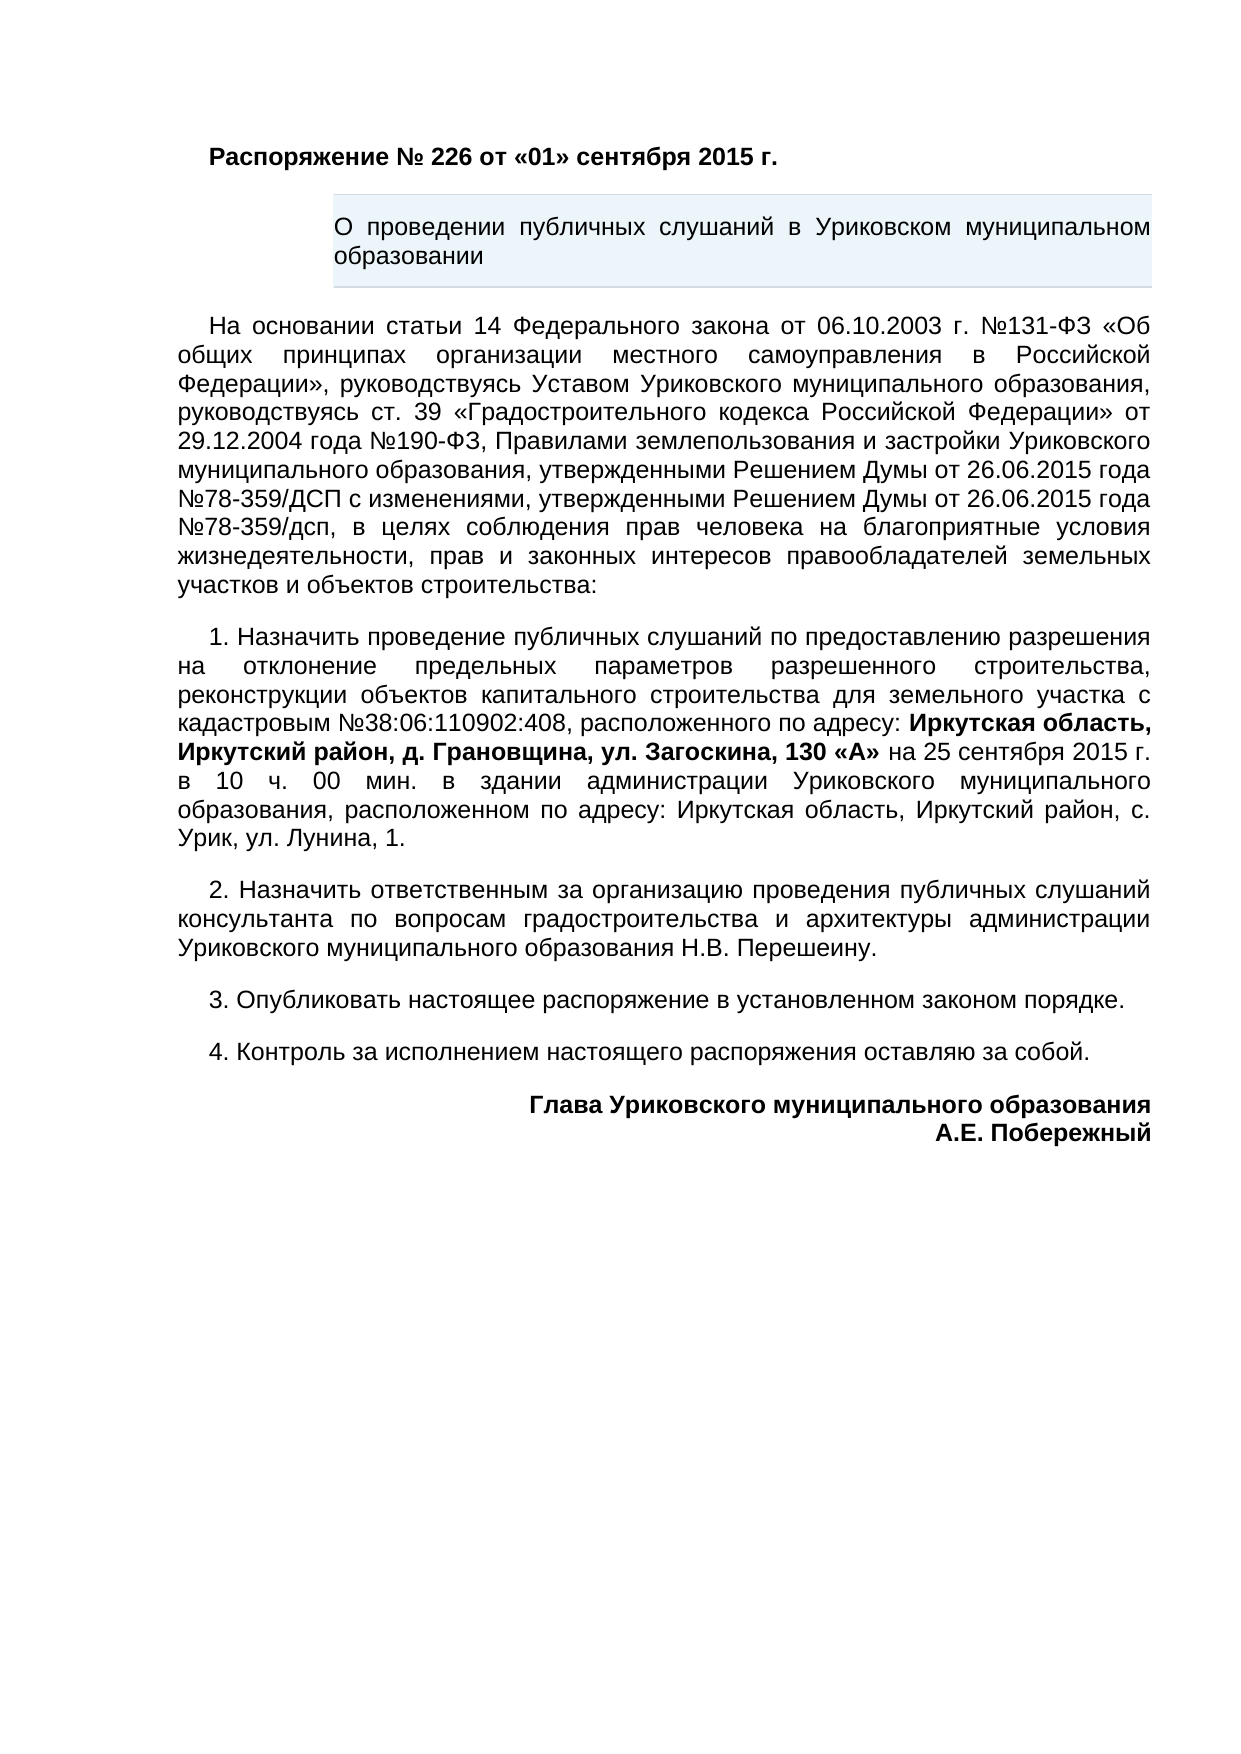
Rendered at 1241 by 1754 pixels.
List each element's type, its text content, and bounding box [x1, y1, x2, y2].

text На основании статьи 14 Федерального закона от 06.10.2003 г. №131-ФЗ «Об общих принципах организации местного самоуправления в Российской Федерации», руководствуясь Уставом Уриковского муниципального образования, руководствуясь ст. 39 «Градостроительного кодекса Российской Федерации» от 29.12.2004 года №190-ФЗ, Правилами землепользования и застройки Уриковского муниципального образования, утвержденными Решением Думы от 26.06.2015 года №78-359/ДСП с изменениями, утвержденными Решением Думы от 26.06.2015 года №78-359/дсп, в целях соблюдения прав человека на благоприятные условия жизнедеятельности, прав и законных интересов правообладателей земельных участков и объектов строительства: [177, 311, 1152, 599]
text Глава Уриковского муниципального образования А.Е. Побережный [177, 1089, 1152, 1147]
text 2. Назначить ответственным за организацию проведения публичных слушаний консультанта по вопросам градостроительства и архитектуры администрации Уриковского муниципального образования Н.В. Перешеину. [177, 876, 1152, 962]
text О проведении публичных слушаний в Уриковском муниципальном образовании [333, 195, 1152, 288]
text 3. Опубликовать настоящее распоряжение в установленном законом порядке. [177, 985, 1152, 1014]
text 1. Назначить проведение публичных слушаний по предоставлению разрешения на отклонение предельных параметров разрешенного строительства, реконструкции объектов капитального строительства для земельного участка с кадастровым №38:06:110902:408, расположенного по адресу: Иркутская область, Иркутский район, д. Грановщина, ул. Загоскина, 130 «А» на 25 сентября 2015 г. в 10 ч. 00 мин. в здании администрации Уриковского муниципального образования, расположенном по адресу: Иркутская область, Иркутский район, с. Урик, ул. Лунина, 1. [177, 622, 1152, 852]
text Распоряжение № 226 от «01» сентября 2015 г. [177, 142, 1152, 170]
text 4. Контроль за исполнением настоящего распоряжения оставляю за собой. [177, 1037, 1152, 1066]
